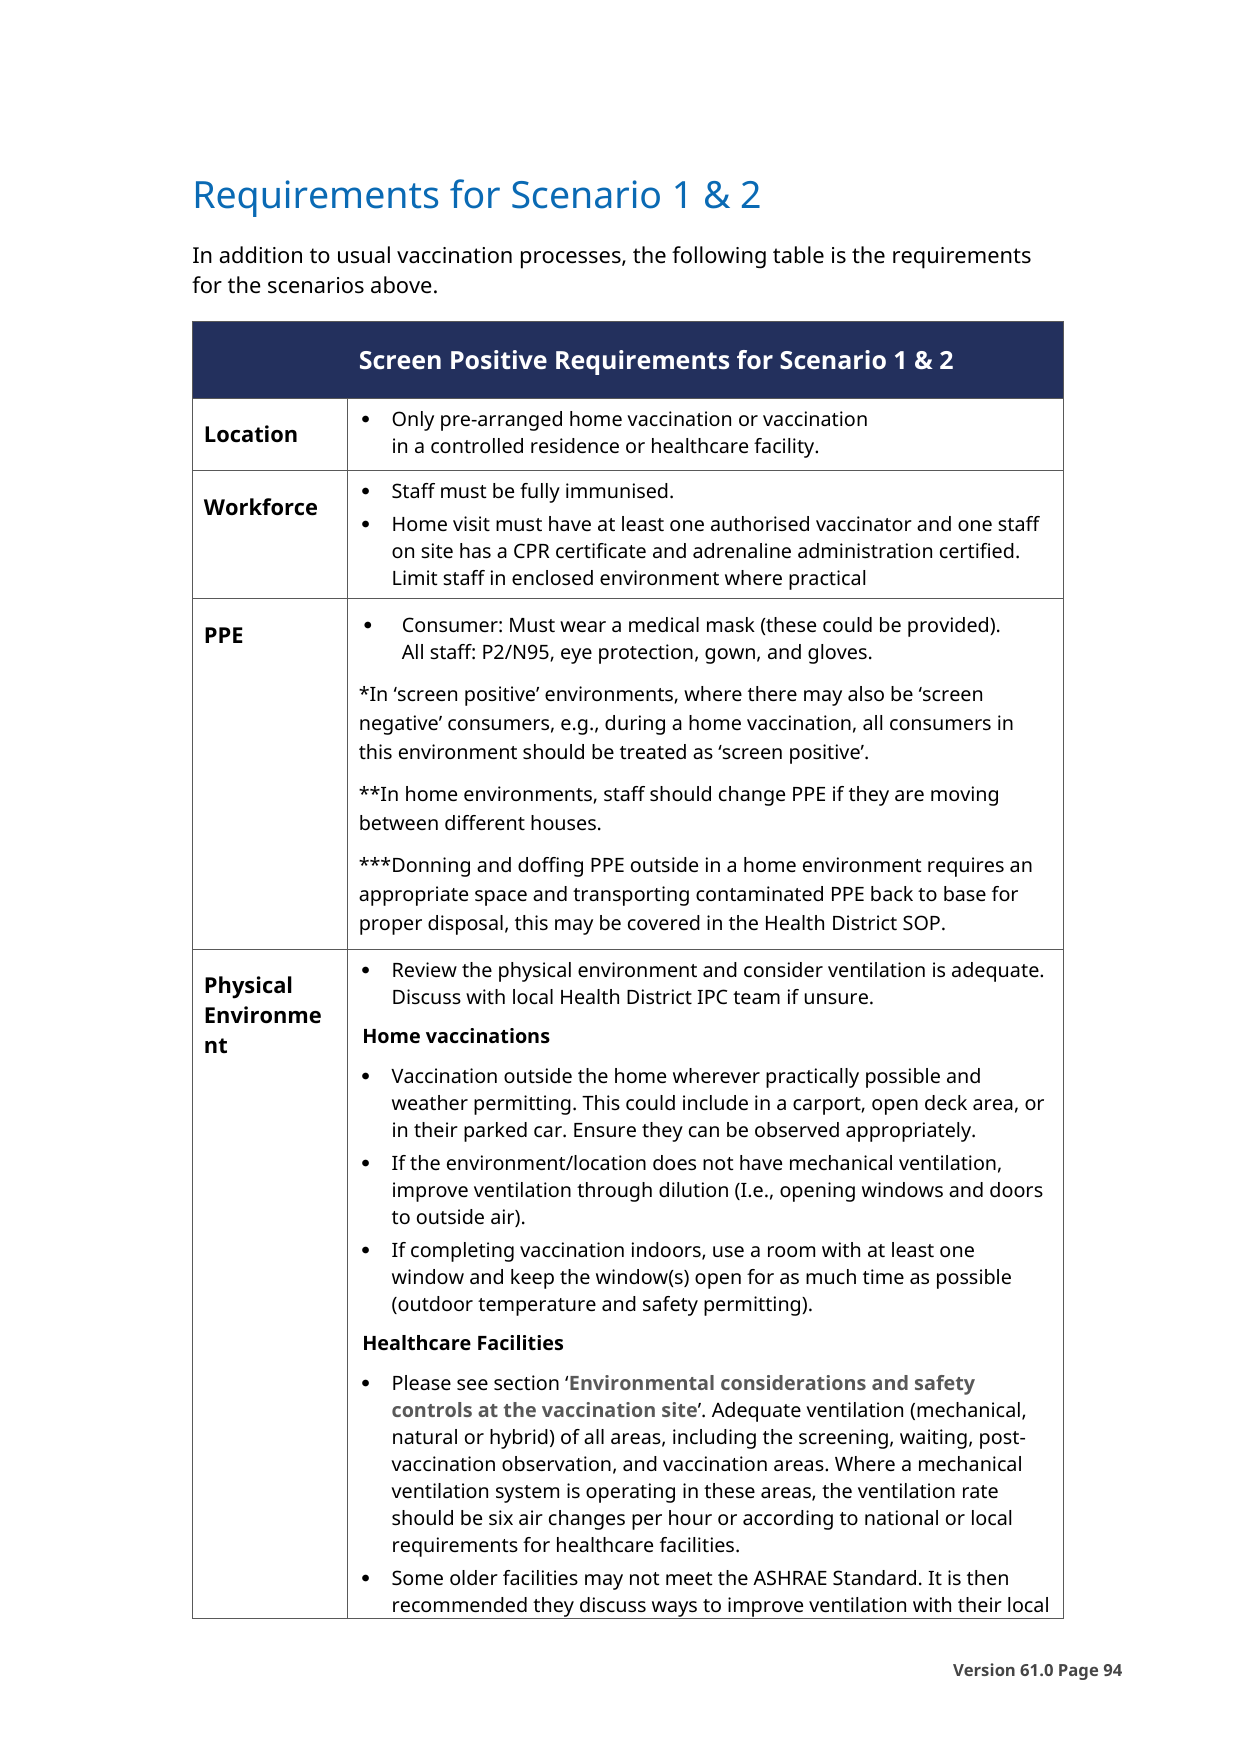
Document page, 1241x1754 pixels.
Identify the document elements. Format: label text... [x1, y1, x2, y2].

table_cell Staff must be fully immunised. Home visit must have at least one authorised vaccinator and one staff on site has a CPR certificate and adrenaline administration certified. Limit staff in enclosed environment where practical [348, 471, 1063, 598]
text In addition to usual vaccination processes, the following table is the requirements for the scenarios above. [192, 240, 1063, 300]
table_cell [193, 950, 347, 1618]
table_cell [348, 950, 1063, 1618]
subtitle Requirements for Scenario 1 & 2 [192, 168, 1063, 219]
table_header [193, 322, 347, 398]
table_cell Workforce [193, 471, 347, 598]
table_cell Consumer: Must wear a medical mask (these could be provided). All staff: P2/N95, eye protection, gown, and gloves. *In ‘screen positive’ environments, where there may also be ‘screen negative’ consumers, e.g., during a home vaccination, all consumers in this environment should be treated as ‘screen positive’. **In home environments, staff should change PPE if they are moving between different houses. ***Donning and doffing PPE outside in a home environment requires an appropriate space and transporting contaminated PPE back to base for proper disposal, this may be covered in the Health District SOP. [348, 599, 1063, 949]
table_header Screen Positive Requirements for Scenario 1 & 2 [347, 322, 1063, 398]
table_cell Only pre-arranged home vaccination or vaccination in a controlled residence or healthcare facility. [348, 399, 1063, 470]
table_cell Location [193, 399, 347, 470]
table_cell PPE [193, 599, 347, 949]
